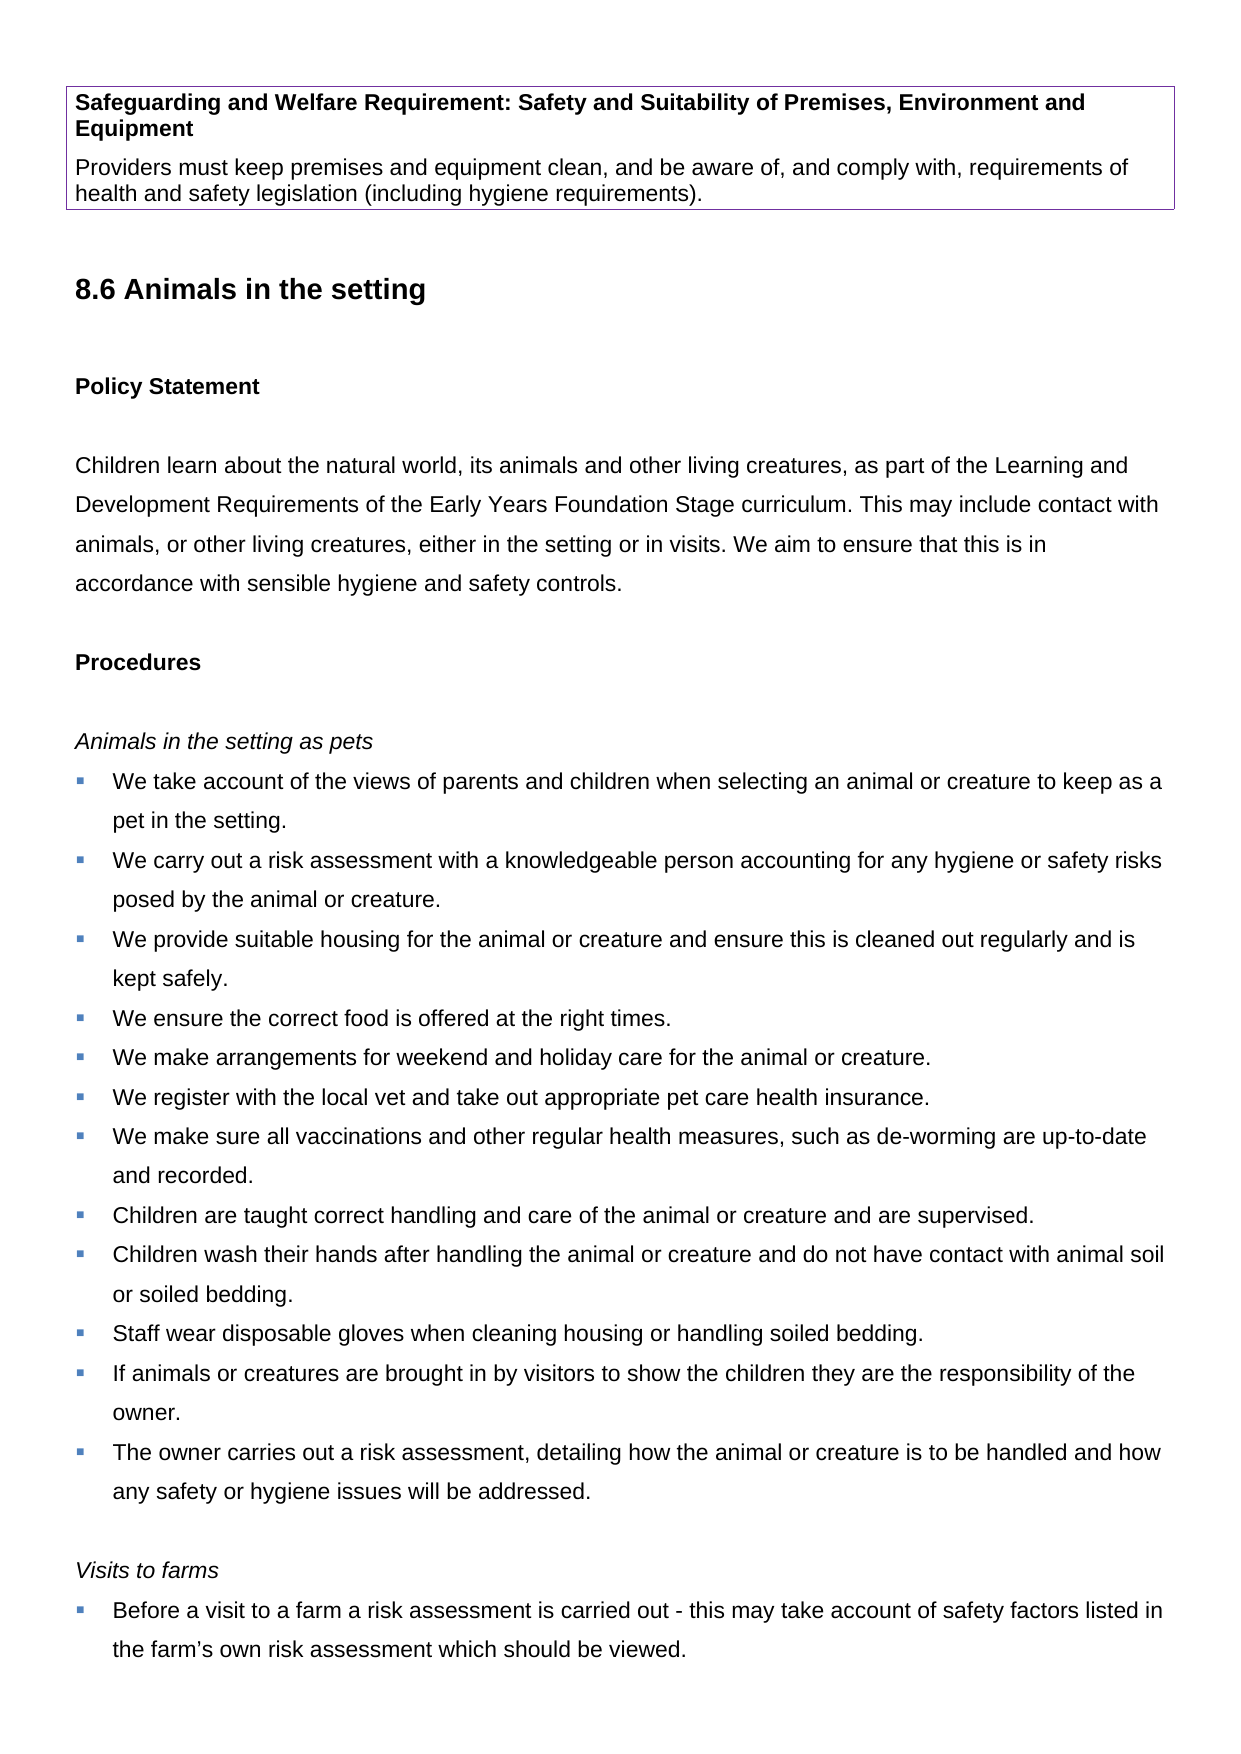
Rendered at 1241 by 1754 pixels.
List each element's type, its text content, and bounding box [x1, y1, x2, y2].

text Visits to farms [75, 1557, 1165, 1583]
list Children are taught correct handling and care of the animal or creature and are supervised. [75, 1202, 1165, 1228]
list We take account of the views of parents and children when selecting an animal or creature to keep as a pet in the setting. [75, 768, 1165, 833]
list If animals or creatures are brought in by visitors to show the children they are the responsibility of the owner. [75, 1360, 1165, 1426]
text Policy Statement [75, 373, 1165, 399]
list We ensure the correct food is offered at the right times. [75, 1004, 1165, 1031]
list We make sure all vaccinations and other regular health measures, such as de-worming are up-to-date and recorded. [75, 1123, 1165, 1189]
list Before a visit to a farm a risk assessment is carried out - this may take account of safety factors listed in the farm’s own risk assessment which should be viewed. [75, 1597, 1165, 1662]
text Procedures [75, 649, 1165, 676]
text 8.6 Animals in the setting [75, 272, 1165, 306]
list Children wash their hands after handling the animal or creature and do not have contact with animal soil or soiled bedding. [75, 1241, 1165, 1307]
list We carry out a risk assessment with a knowledgeable person accounting for any hygiene or safety risks posed by the animal or creature. [75, 847, 1165, 912]
list Staff wear disposable gloves when cleaning housing or handling soiled bedding. [75, 1320, 1165, 1347]
text Children learn about the natural world, its animals and other living creatures, as part of the Learning and Development Requirements of the Early Years Foundation Stage curriculum. This may include contact with animals, or other living creatures, either in the setting or in visits. We aim to ensure that this is in accordance with sensible hygiene and safety controls. [75, 452, 1165, 597]
text Animals in the setting as pets [75, 728, 1165, 754]
list We register with the local vet and take out appropriate pet care health insurance. [75, 1083, 1165, 1110]
list We provide suitable housing for the animal or creature and ensure this is cleaned out regularly and is kept safely. [75, 926, 1165, 991]
list We make arrangements for weekend and holiday care for the animal or creature. [75, 1044, 1165, 1070]
list The owner carries out a risk assessment, detailing how the animal or creature is to be handled and how any safety or hygiene issues will be addressed. [75, 1439, 1165, 1504]
